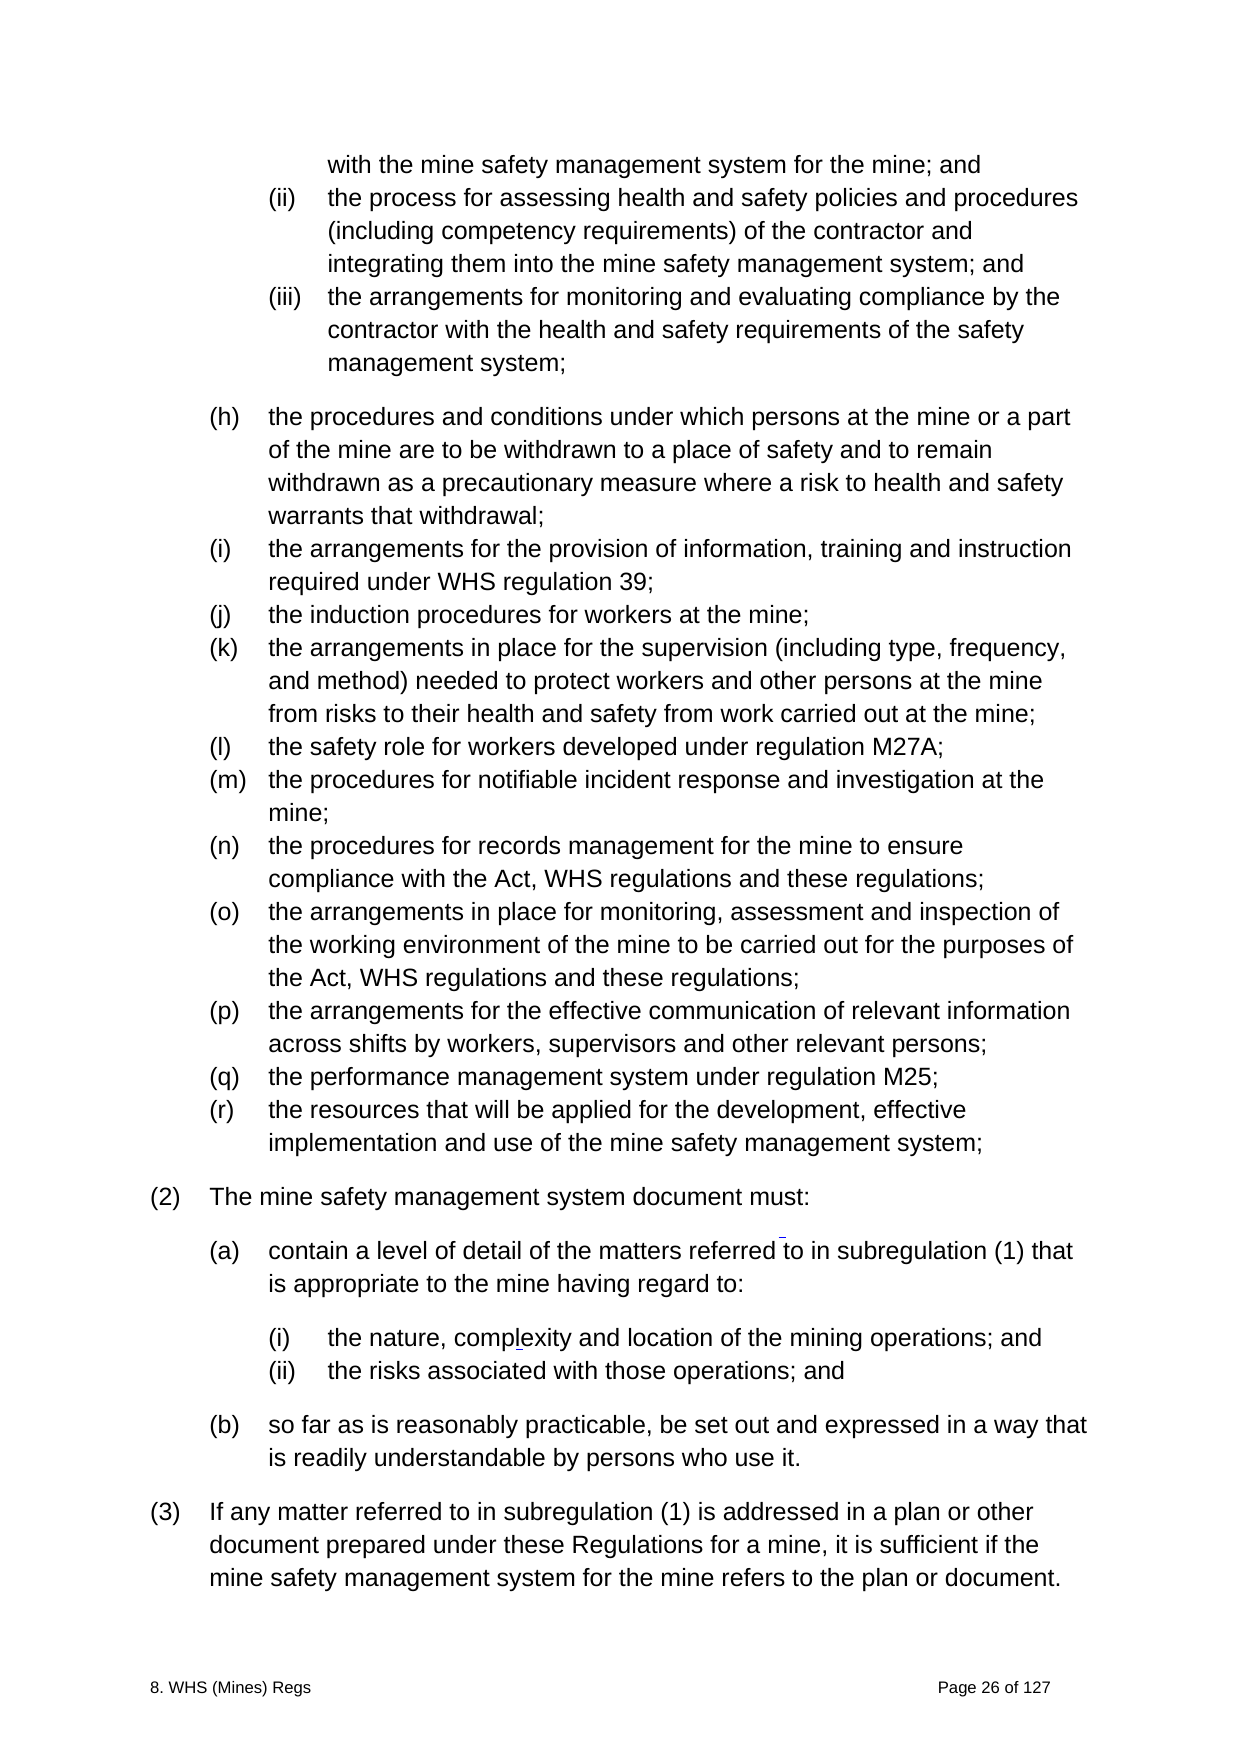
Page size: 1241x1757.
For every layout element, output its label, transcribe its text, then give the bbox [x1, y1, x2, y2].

text (2) The mine safety management system document must: [150, 1182, 1090, 1211]
text (b) so far as is reasonably practicable, be set out and expressed in a way that is readily understandable by persons who use it. [209, 1410, 1090, 1472]
text (p) the arrangements for the effective communication of relevant information across shifts by workers, supervisors and other relevant persons; [209, 996, 1090, 1058]
text (o) the arrangements in place for monitoring, assessment and inspection of the working environment of the mine to be carried out for the purposes of the Act, WHS regulations and these regulations; [209, 897, 1090, 992]
text (ii) the risks associated with those operations; and [268, 1356, 1090, 1385]
text (i) the arrangements for the provision of information, training and instruction required under WHS regulation 39; [209, 534, 1090, 596]
text (a) contain a level of detail of the matters referred to in subregulation (1) that is appropriate to the mine having regard to: [209, 1236, 1090, 1298]
text (k) the arrangements in place for the supervision (including type, frequency, and method) needed to protect workers and other persons at the mine from risks to their health and safety from work carried out at the mine; [209, 633, 1090, 728]
text (i) the nature, complexity and location of the mining operations; and [268, 1323, 1090, 1352]
text (n) the procedures for records management for the mine to ensure compliance with the Act, WHS regulations and these regulations; [209, 831, 1090, 893]
text (m) the procedures for notifiable incident response and investigation at the mine; [209, 765, 1090, 827]
text (3) If any matter referred to in subregulation (1) is addressed in a plan or other document prepared under these Regulations for a mine, it is sufficient if the mine safety management system for the mine refers to the plan or document. [150, 1497, 1090, 1592]
text (h) the procedures and conditions under which persons at the mine or a part of the mine are to be withdrawn to a place of safety and to remain withdrawn as a precautionary measure where a risk to health and safety warrants that withdrawal; [209, 402, 1090, 530]
text (j) the induction procedures for workers at the mine; [209, 600, 1090, 629]
text (q) the performance management system under regulation M25; [209, 1062, 1090, 1091]
text (l) the safety role for workers developed under regulation M27A; [209, 732, 1090, 761]
text (iii) the arrangements for monitoring and evaluating compliance by the contractor with the health and safety requirements of the safety management system; [268, 282, 1090, 377]
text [268, 150, 1090, 179]
text (ii) the process for assessing health and safety policies and procedures (including competency requirements) of the contractor and integrating them into the mine safety management system; and [268, 183, 1090, 278]
text (r) the resources that will be applied for the development, effective implementation and use of the mine safety management system; [209, 1095, 1090, 1157]
